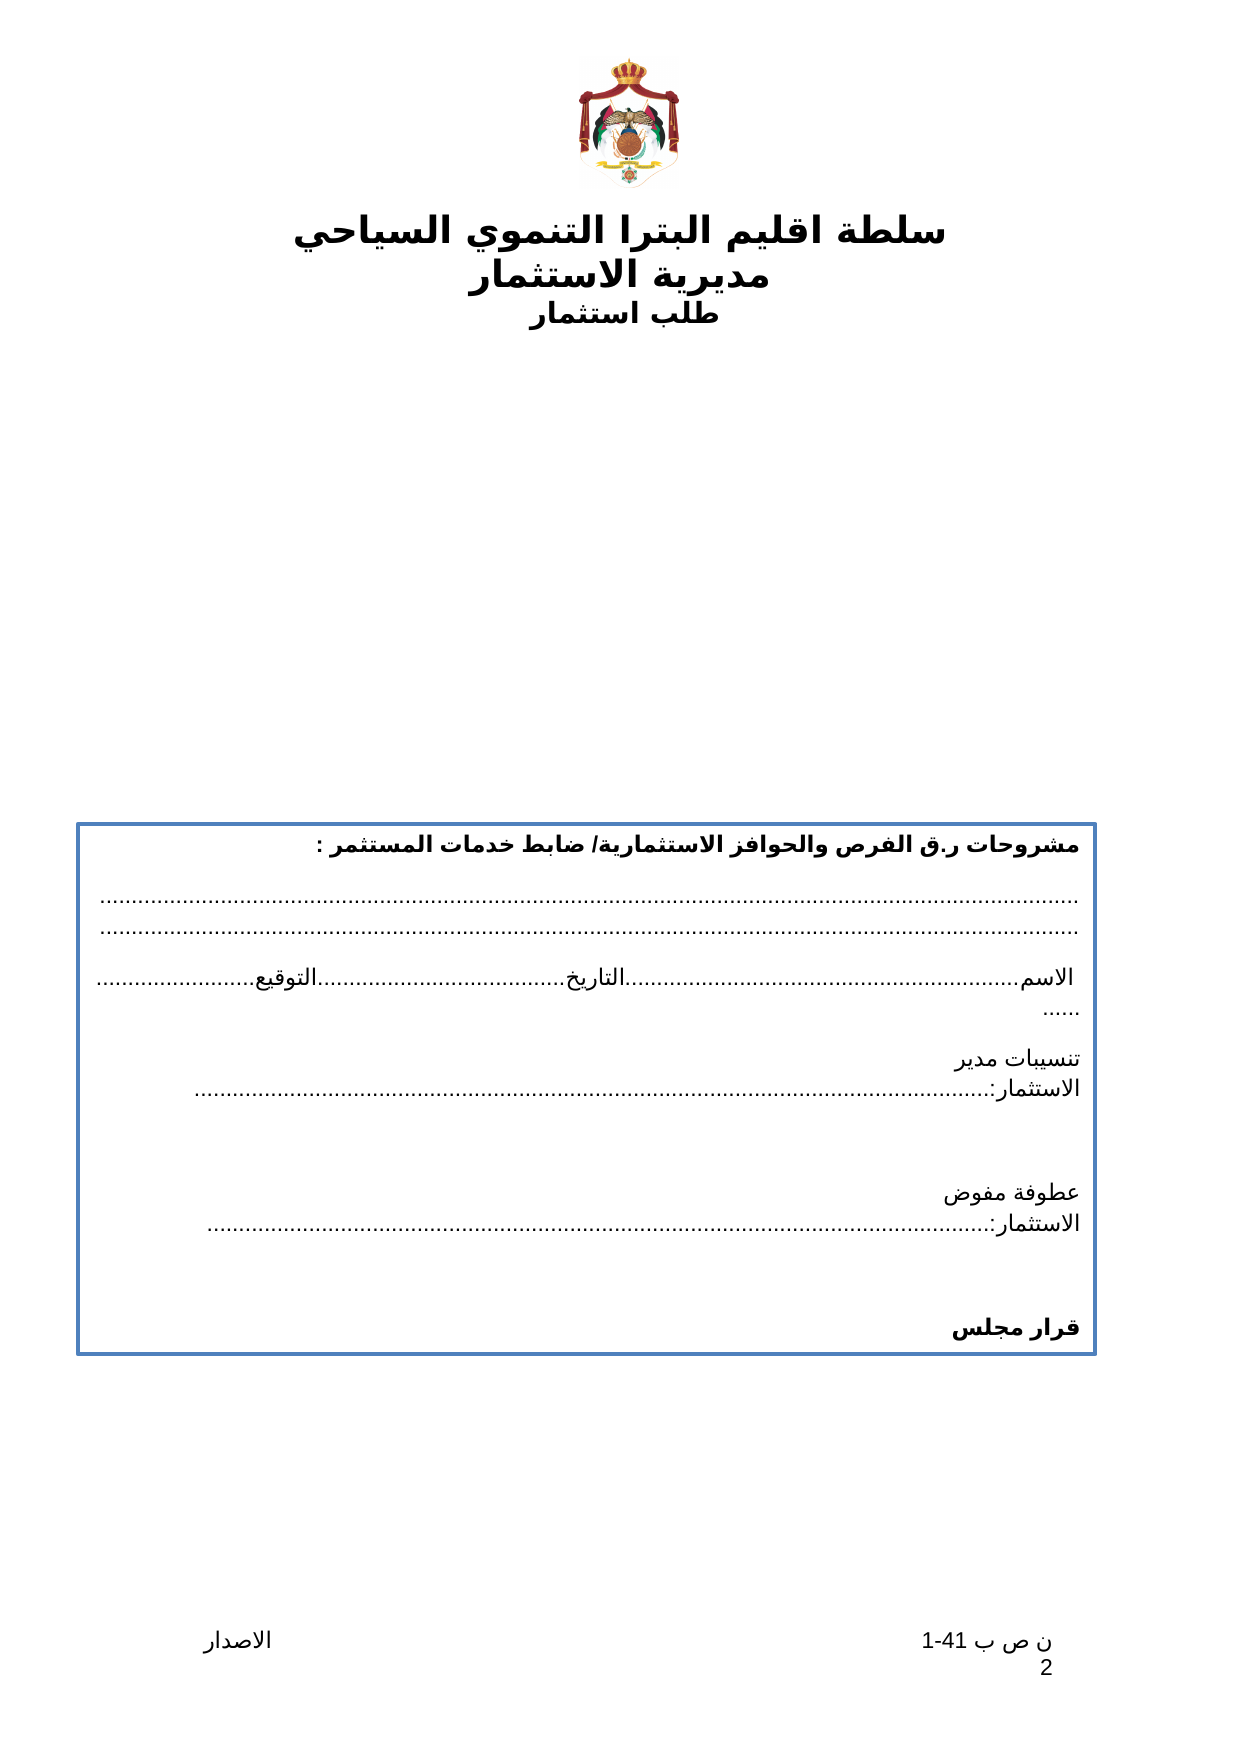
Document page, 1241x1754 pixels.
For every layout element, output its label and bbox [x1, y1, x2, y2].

picture [578, 56, 680, 189]
